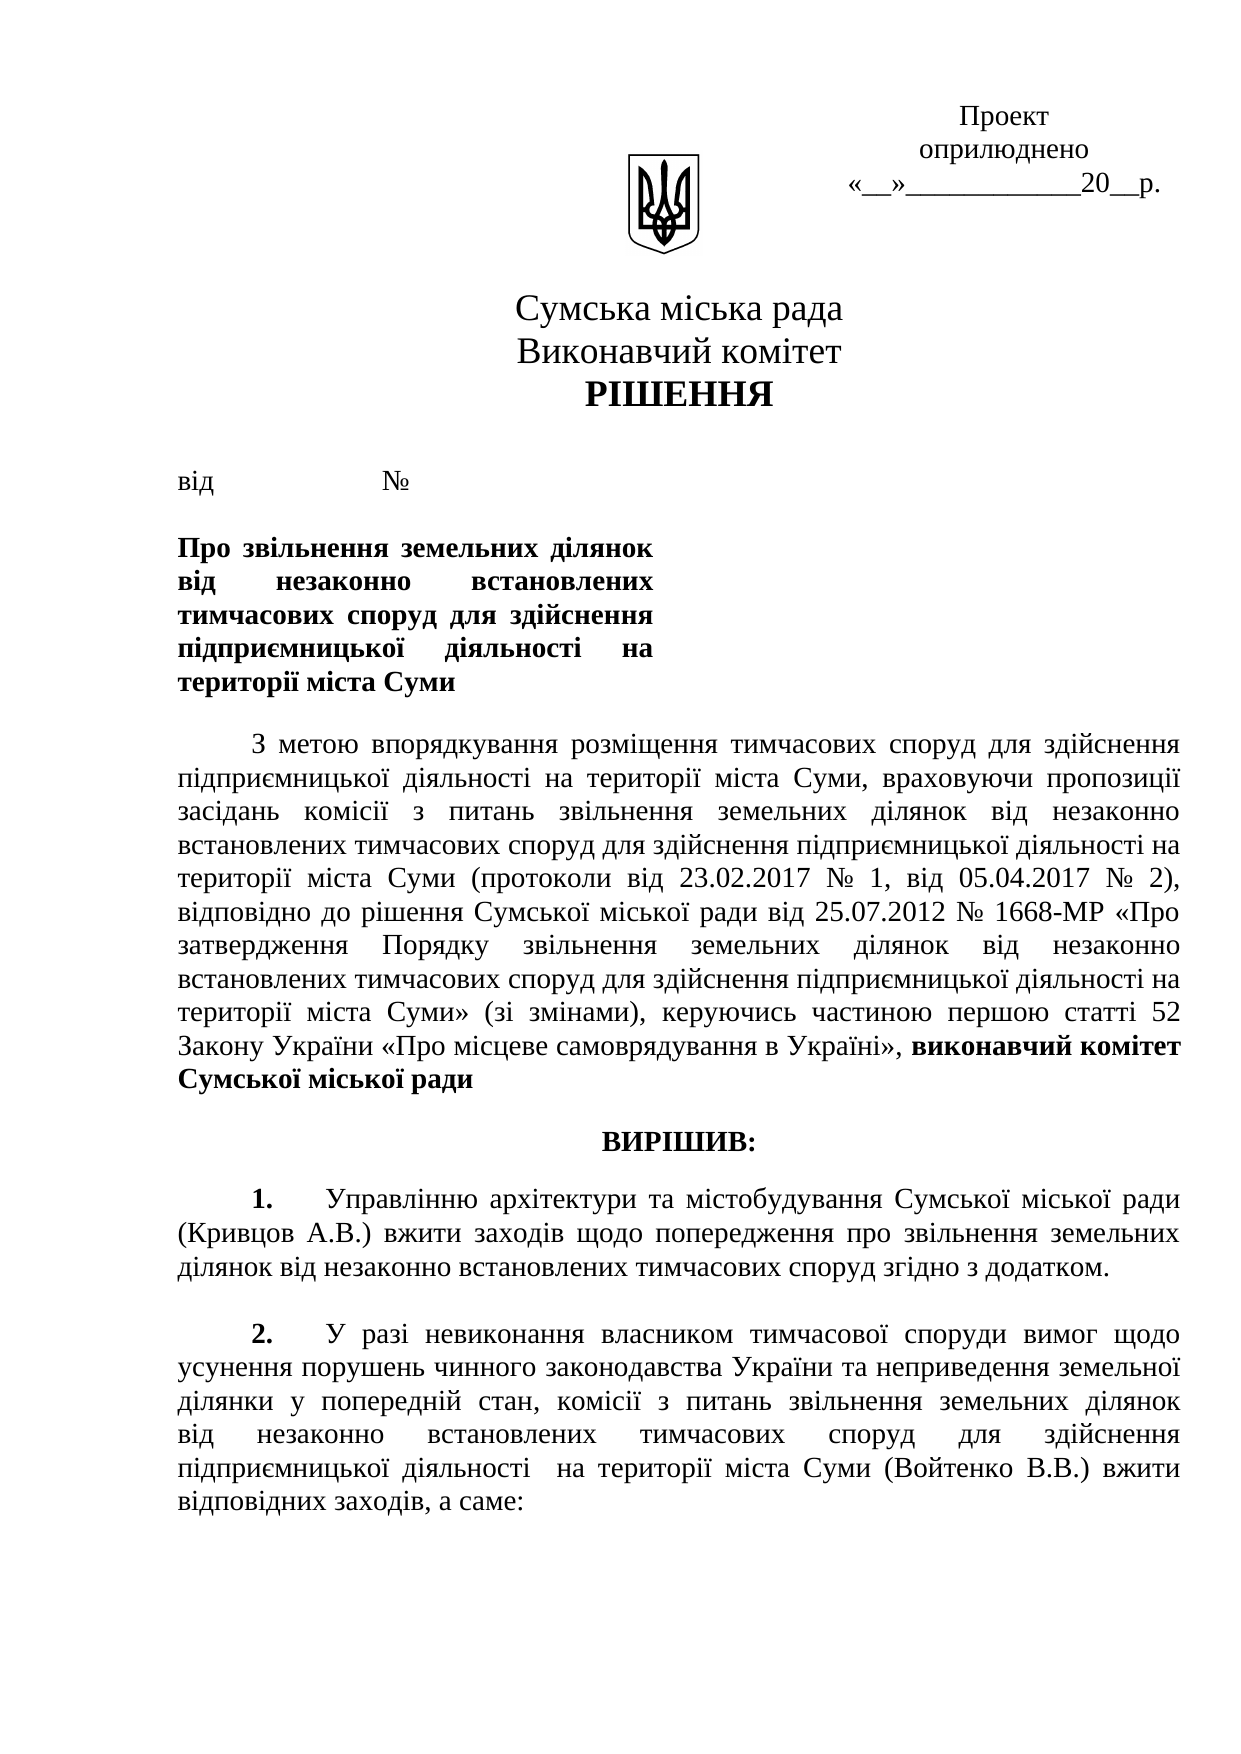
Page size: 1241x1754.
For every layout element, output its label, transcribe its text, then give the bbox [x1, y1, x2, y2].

list У разі невиконання власником тимчасової споруди вимог щодо усунення порушень чинного законодавства України та неприведення земельної ділянки у попередній стан, комісії з питань звільнення земельних ділянок від незаконно встановлених тимчасових споруд для здійснення підприємницької діяльності на території міста Суми (Войтенко В.В.) вжити відповідних заходів, а саме: [177, 1316, 1181, 1517]
text ВИРІШИВ: [177, 1124, 1181, 1157]
text Виконавчий комітет [177, 328, 1181, 371]
text Сумська міська рада [177, 285, 1181, 328]
table_cell Про звільнення земельних ділянок від незаконно встановлених тимчасових споруд для здійснення підприємницької діяльності на території міста Суми [166, 530, 665, 697]
table_header від № [166, 463, 665, 530]
text РІШЕННЯ [177, 371, 1181, 414]
picture [625, 150, 703, 256]
text З метою впорядкування розміщення тимчасових споруд для здійснення підприємницької діяльності на території міста Суми, враховуючи пропозиції засідань комісії з питань звільнення земельних ділянок від незаконно встановлених тимчасових споруд для здійснення підприємницької діяльності на території міста Суми (протоколи від 23.02.2017 № 1, від 05.04.2017 № 2), відповідно до рішення Сумської міської ради від 25.07.2012 № 1668-МР «Про затвердження Порядку звільнення земельних ділянок від незаконно встановлених тимчасових споруд для здійснення підприємницької діяльності на території міста Суми» (зі змінами), керуючись частиною першою статті 52 Закону України «Про місцеве самоврядування в Україні», виконавчий комітет Сумської міської ради [177, 726, 1181, 1095]
list Управлінню архітектури та містобудування Сумської міської ради (Кривцов А.В.) вжити заходів щодо попередження про звільнення земельних ділянок від незаконно встановлених тимчасових споруд згідно з додатком. [177, 1182, 1181, 1282]
